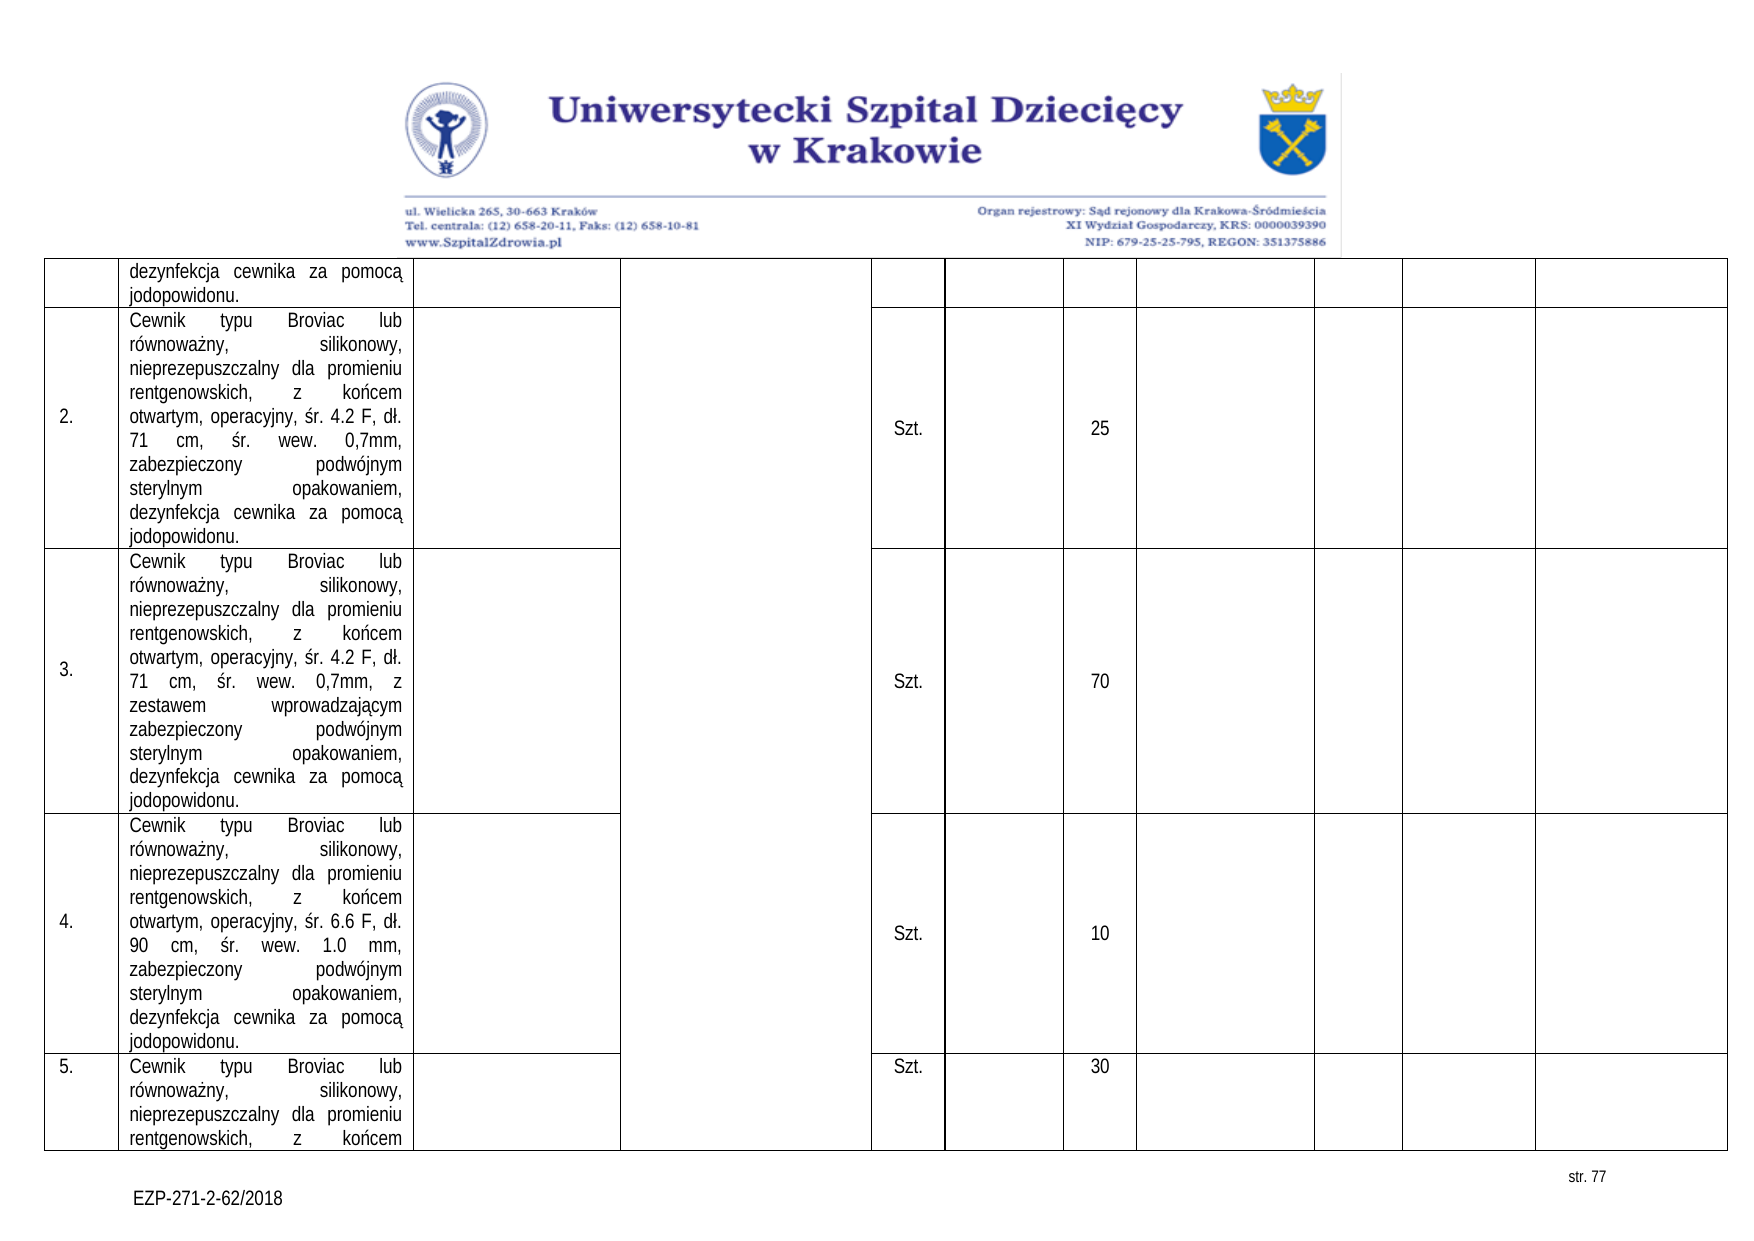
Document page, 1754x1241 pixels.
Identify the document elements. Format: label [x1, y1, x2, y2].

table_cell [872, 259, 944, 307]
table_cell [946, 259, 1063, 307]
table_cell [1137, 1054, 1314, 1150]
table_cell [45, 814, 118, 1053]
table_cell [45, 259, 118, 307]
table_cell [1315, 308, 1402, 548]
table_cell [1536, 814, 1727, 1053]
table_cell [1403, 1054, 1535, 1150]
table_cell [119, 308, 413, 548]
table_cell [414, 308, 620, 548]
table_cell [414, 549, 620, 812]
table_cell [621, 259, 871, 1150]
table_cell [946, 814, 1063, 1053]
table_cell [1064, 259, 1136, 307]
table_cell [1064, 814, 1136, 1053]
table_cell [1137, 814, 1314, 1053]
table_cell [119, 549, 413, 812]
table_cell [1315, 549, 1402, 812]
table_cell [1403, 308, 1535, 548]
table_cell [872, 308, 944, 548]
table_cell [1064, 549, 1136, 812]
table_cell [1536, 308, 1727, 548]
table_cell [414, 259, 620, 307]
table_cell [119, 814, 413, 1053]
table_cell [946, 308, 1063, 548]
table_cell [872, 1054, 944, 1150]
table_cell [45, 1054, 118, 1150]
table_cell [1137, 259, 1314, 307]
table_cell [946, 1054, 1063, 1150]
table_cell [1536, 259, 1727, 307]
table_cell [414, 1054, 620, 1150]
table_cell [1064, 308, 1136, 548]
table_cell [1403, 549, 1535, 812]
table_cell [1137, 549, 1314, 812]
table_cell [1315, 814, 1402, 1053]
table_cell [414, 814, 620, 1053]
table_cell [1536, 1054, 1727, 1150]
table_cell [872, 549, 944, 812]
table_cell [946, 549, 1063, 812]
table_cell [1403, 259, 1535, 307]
picture [397, 73, 1343, 258]
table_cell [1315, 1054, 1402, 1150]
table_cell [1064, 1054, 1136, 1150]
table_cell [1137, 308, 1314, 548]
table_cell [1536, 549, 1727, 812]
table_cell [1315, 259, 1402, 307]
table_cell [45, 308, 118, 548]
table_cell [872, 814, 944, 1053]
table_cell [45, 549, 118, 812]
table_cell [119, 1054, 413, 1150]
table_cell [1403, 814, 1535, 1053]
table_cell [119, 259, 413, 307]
